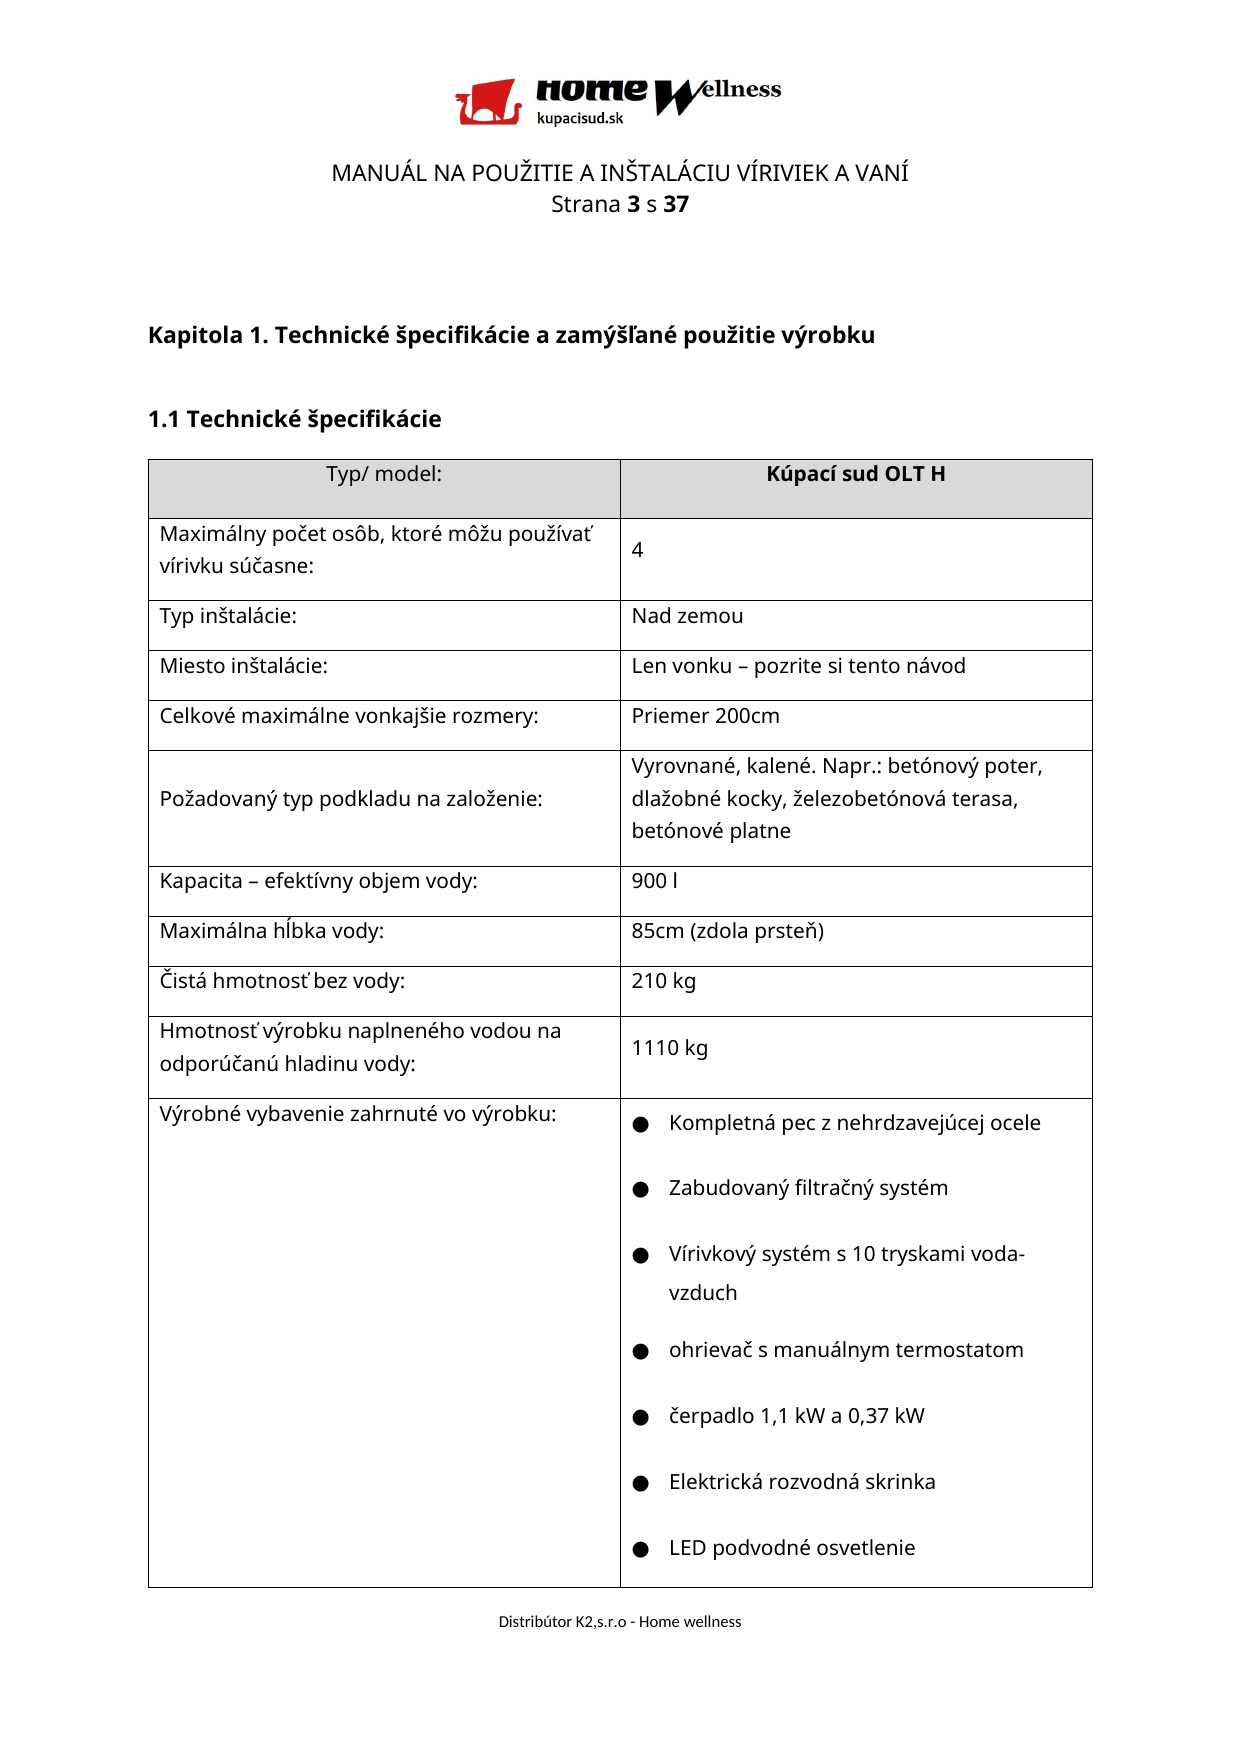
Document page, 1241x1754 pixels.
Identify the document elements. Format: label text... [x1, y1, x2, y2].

table_cell Hmotnosť výrobku naplneného vodou na odporúčanú hladinu vody: [149, 1017, 620, 1098]
table_cell Vyrovnané, kalené. Napr.: betónový poter, dlažobné kocky, železobetónová terasa, betónové platne [621, 751, 1092, 866]
table_cell Maximálny počet osôb, ktoré môžu používať vírivku súčasne: [149, 519, 620, 600]
text 1.1 Technické špecifikácie [148, 403, 1093, 434]
table_cell Čistá hmotnosť bez vody: [149, 967, 620, 1016]
table_header Typ/ model: [149, 460, 620, 518]
table_cell Nad zemou [621, 601, 1092, 650]
table_cell Kapacita – efektívny objem vody: [149, 867, 620, 916]
table_cell Typ inštalácie: [149, 601, 620, 650]
table_cell Len vonku – pozrite si tento návod [621, 651, 1092, 700]
table_cell 85cm (zdola prsteň) [621, 917, 1092, 966]
table_cell Celkové maximálne vonkajšie rozmery: [149, 701, 620, 750]
picture [452, 73, 788, 129]
table_cell Miesto inštalácie: [149, 651, 620, 700]
table_cell Požadovaný typ podkladu na založenie: [149, 751, 620, 866]
table_cell 1110 kg [621, 1017, 1092, 1098]
text Kapitola 1. Technické špecifikácie a zamýšľané použitie výrobku [148, 319, 1093, 350]
table_header Kúpací sud OLT H [621, 460, 1092, 518]
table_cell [149, 1099, 620, 1587]
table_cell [621, 1099, 1092, 1587]
table_cell Maximálna hĺbka vody: [149, 917, 620, 966]
table_cell Priemer 200cm [621, 701, 1092, 750]
table_cell 900 l [621, 867, 1092, 916]
table_cell 210 kg [621, 967, 1092, 1016]
table_cell 4 [621, 519, 1092, 600]
